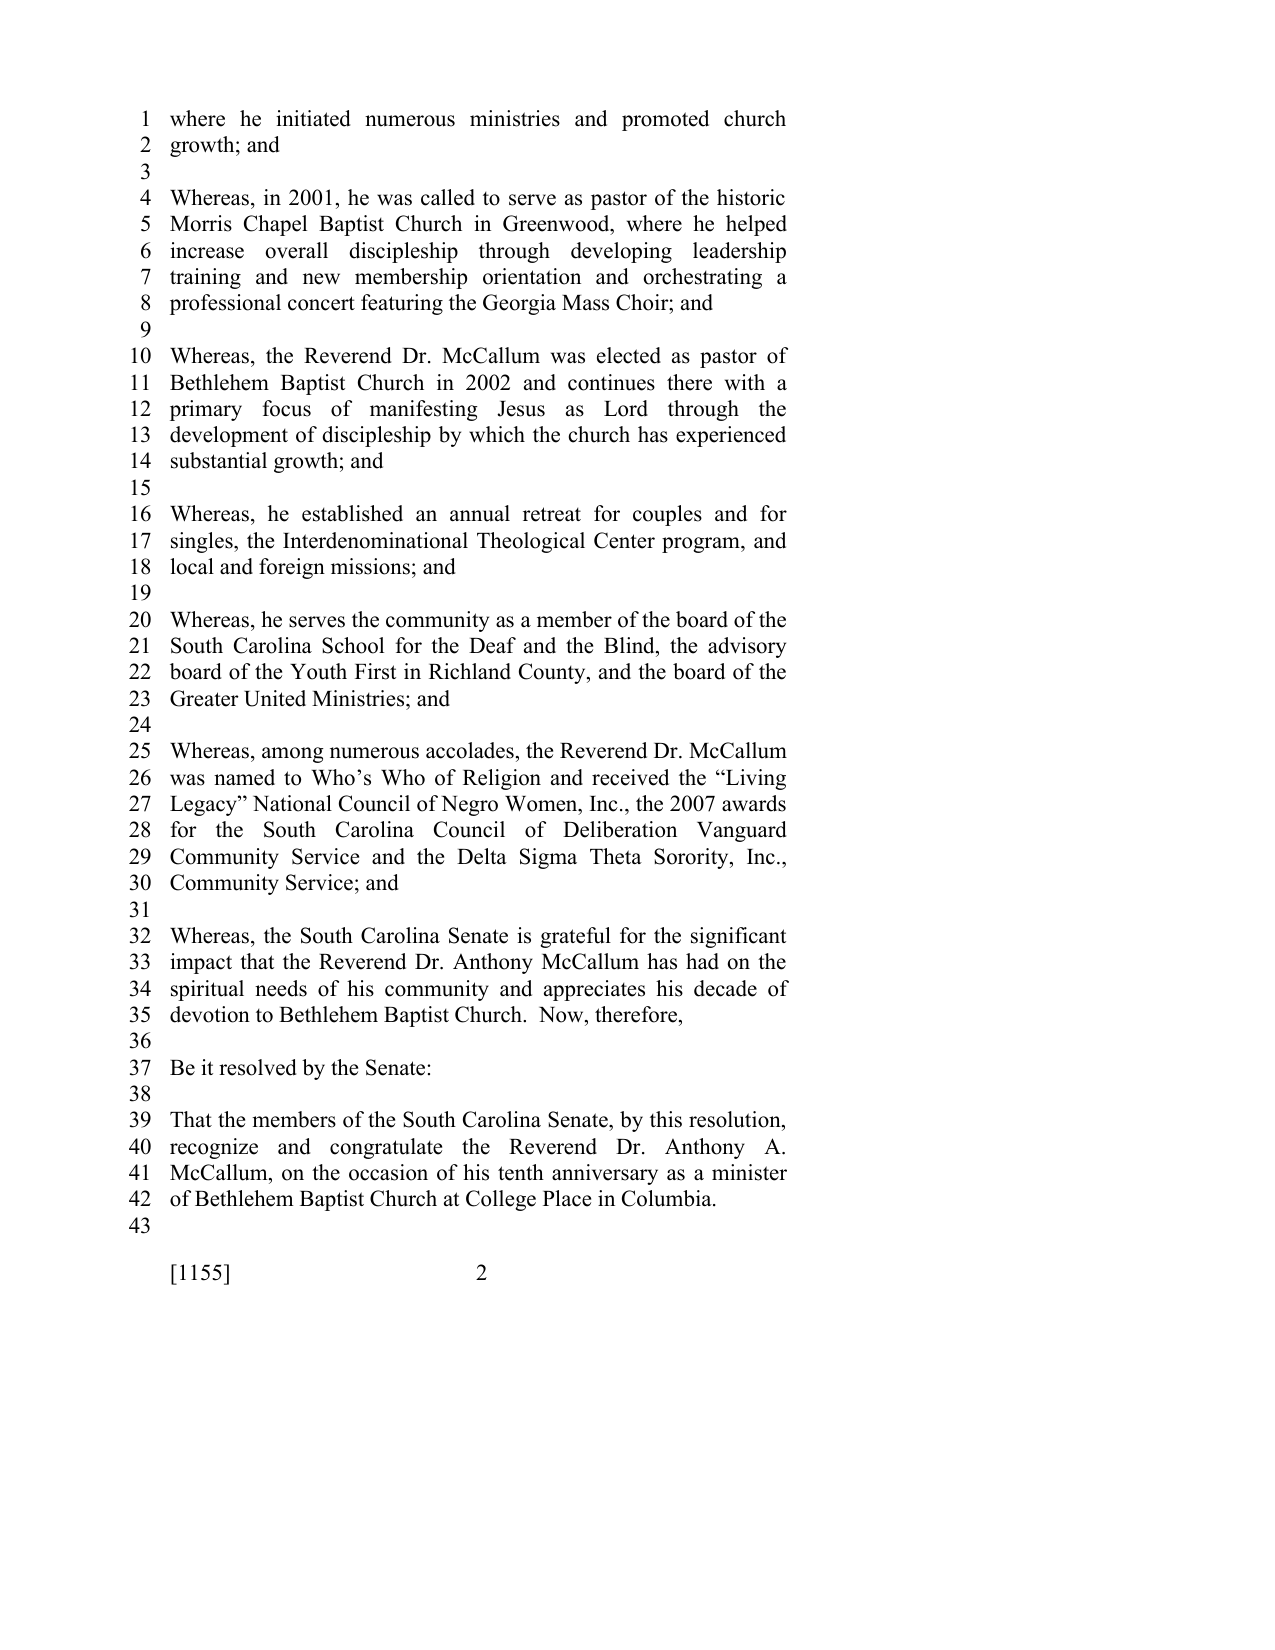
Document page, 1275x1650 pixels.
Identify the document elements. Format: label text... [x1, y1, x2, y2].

text Whereas, the Reverend Dr. McCallum was elected as pastor of Bethlehem Baptist Church in 2002 and continues there with a primary focus of manifesting Jesus as Lord through the development of discipleship by which the church has experienced substantial growth; and [169, 342, 787, 474]
text Whereas, in 2001, he was called to serve as pastor of the historic Morris Chapel Baptist Church in Greenwood, where he helped increase overall discipleship through developing leadership training and new membership orientation and orchestrating a professional concert featuring the Georgia Mass Choir; and [169, 184, 787, 316]
text Be it resolved by the Senate: [169, 1054, 787, 1080]
text Whereas, he serves the community as a member of the board of the South Carolina School for the Deaf and the Blind, the advisory board of the Youth First in Richland County, and the board of the Greater United Ministries; and [169, 606, 787, 711]
text Whereas, he established an annual retreat for couples and for singles, the Interdenominational Theological Center program, and local and foreign missions; and [169, 500, 787, 579]
text That the members of the South Carolina Senate, by this resolution, recognize and congratulate the Reverend Dr. Anthony A. McCallum, on the occasion of his tenth anniversary as a minister of Bethlehem Baptist Church at College Place in Columbia. [169, 1106, 787, 1212]
text Whereas, among numerous accolades, the Reverend Dr. McCallum was named to Who’s Who of Religion and received the “Living Legacy” National Council of Negro Women, Inc., the 2007 awards for the South Carolina Council of Deliberation Vanguard Community Service and the Delta Sigma Theta Sorority, Inc., Community Service; and [169, 737, 787, 896]
text Whereas, the South Carolina Senate is grateful for the significant impact that the Reverend Dr. Anthony McCallum has had on the spiritual needs of his community and appreciates his decade of devotion to Bethlehem Baptist Church. Now, therefore, [169, 922, 787, 1027]
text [169, 105, 787, 158]
